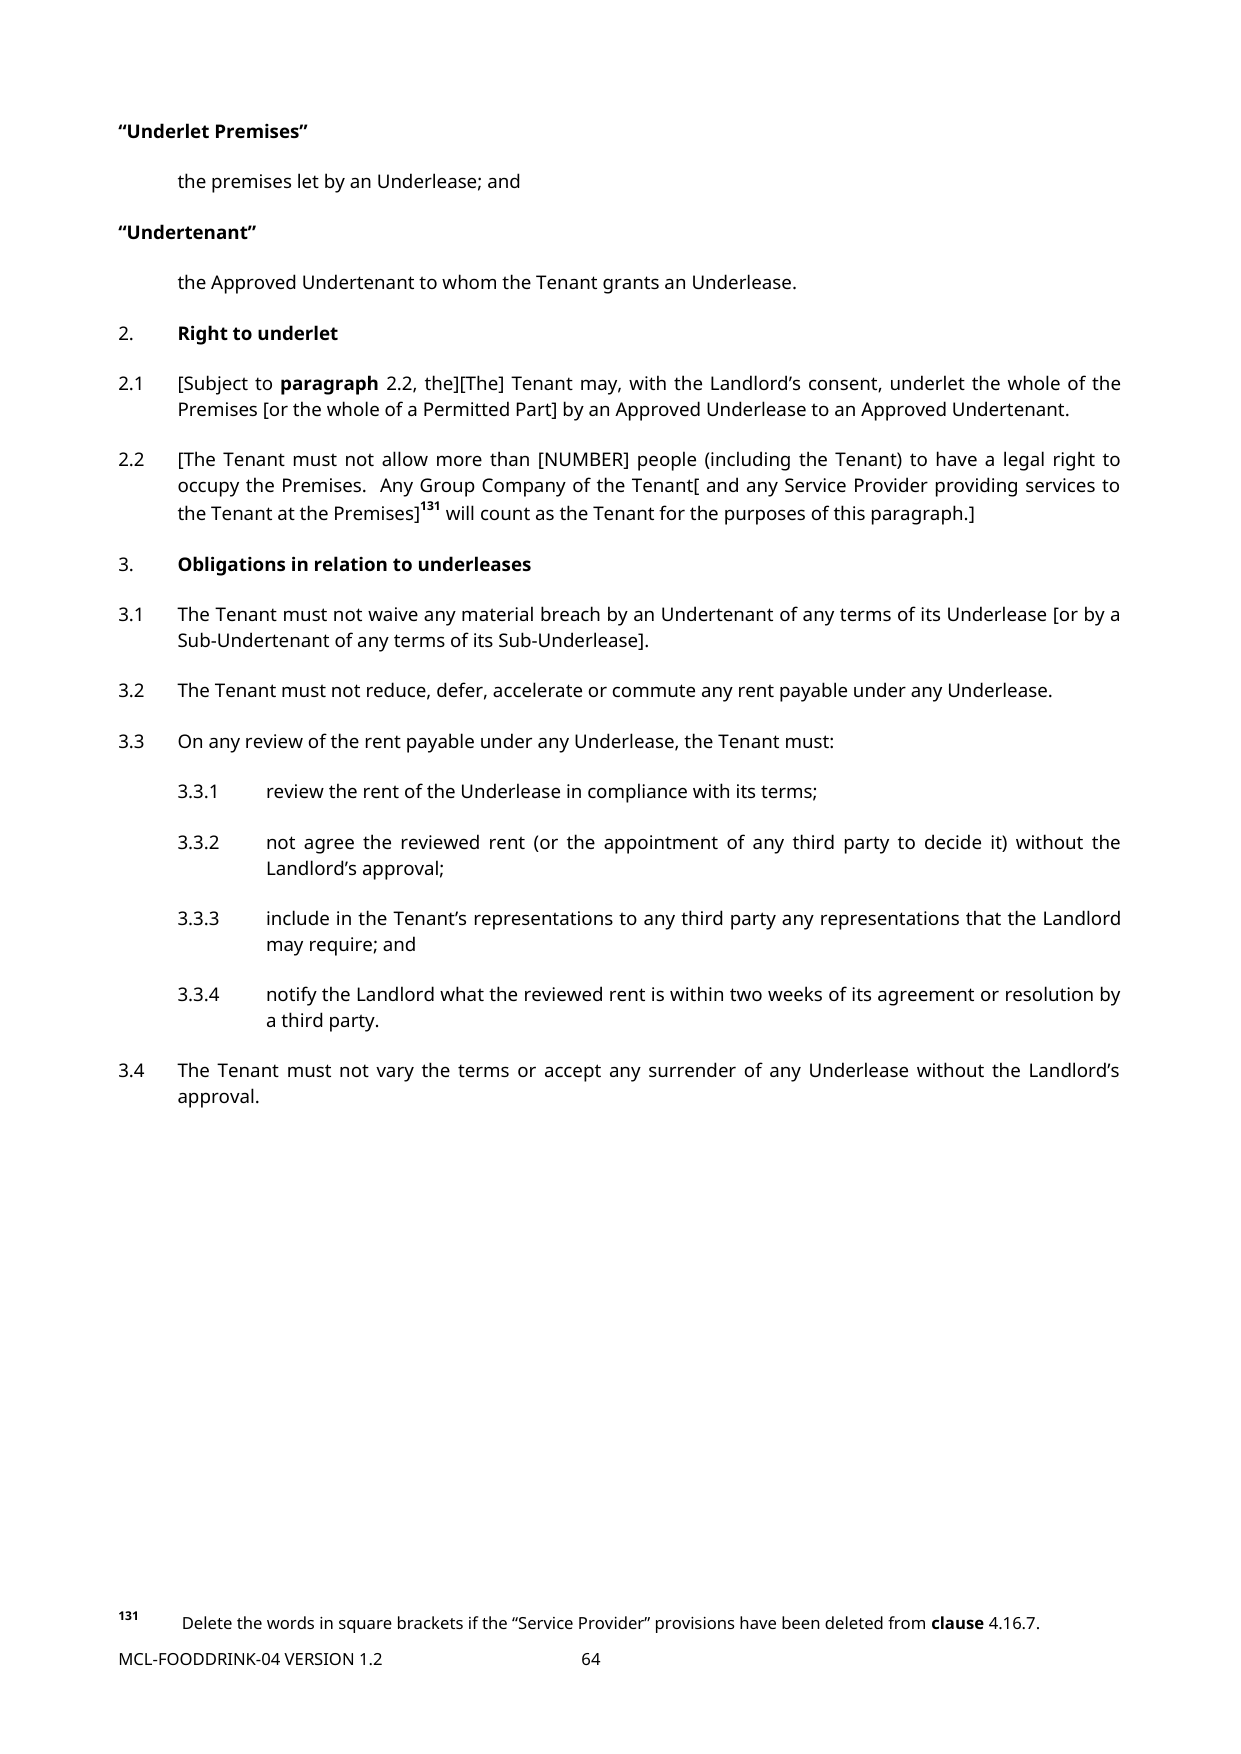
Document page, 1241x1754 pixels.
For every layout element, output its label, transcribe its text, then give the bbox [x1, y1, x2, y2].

text not agree the reviewed rent (or the appointment of any third party to decide it) without the Landlord’s approval; [177, 829, 1122, 880]
text “Undertenant” [118, 219, 1122, 245]
text On any review of the rent payable under any Underlease, the Tenant must: [118, 728, 1122, 754]
text Right to underlet [118, 320, 1122, 346]
text notify the Landlord what the reviewed rent is within two weeks of its agreement or resolution by a third party. [177, 981, 1122, 1032]
text [The Tenant must not allow more than [NUMBER] people (including the Tenant) to have a legal right to occupy the Premises. Any Group Company of the Tenant[ and any Service Provider providing services to the Tenant at the Premises] will count as the Tenant for the purposes of this paragraph.] [118, 447, 1122, 526]
text include in the Tenant’s representations to any third party any representations that the Landlord may require; and [177, 905, 1122, 956]
text Obligations in relation to underleases [118, 551, 1122, 577]
text The Tenant must not vary the terms or accept any surrender of any Underlease without the Landlord’s approval. [118, 1057, 1122, 1108]
text The Tenant must not waive any material breach by an Undertenant of any terms of its Underlease [or by a Sub-Undertenant of any terms of its Sub-Underlease]. [118, 602, 1122, 653]
text [Subject to paragraph 2.2, the][The] Tenant may, with the Landlord’s consent, underlet the whole of the Premises [or the whole of a Permitted Part] by an Approved Underlease to an Approved Undertenant. [118, 371, 1122, 422]
text the premises let by an Underlease; and [177, 169, 1122, 194]
text “Underlet Premises” [118, 118, 1122, 144]
text the Approved Undertenant to whom the Tenant grants an Underlease. [177, 270, 1122, 295]
text The Tenant must not reduce, defer, accelerate or commute any rent payable under any Underlease. [118, 678, 1122, 703]
text review the rent of the Underlease in compliance with its terms; [177, 779, 1122, 804]
